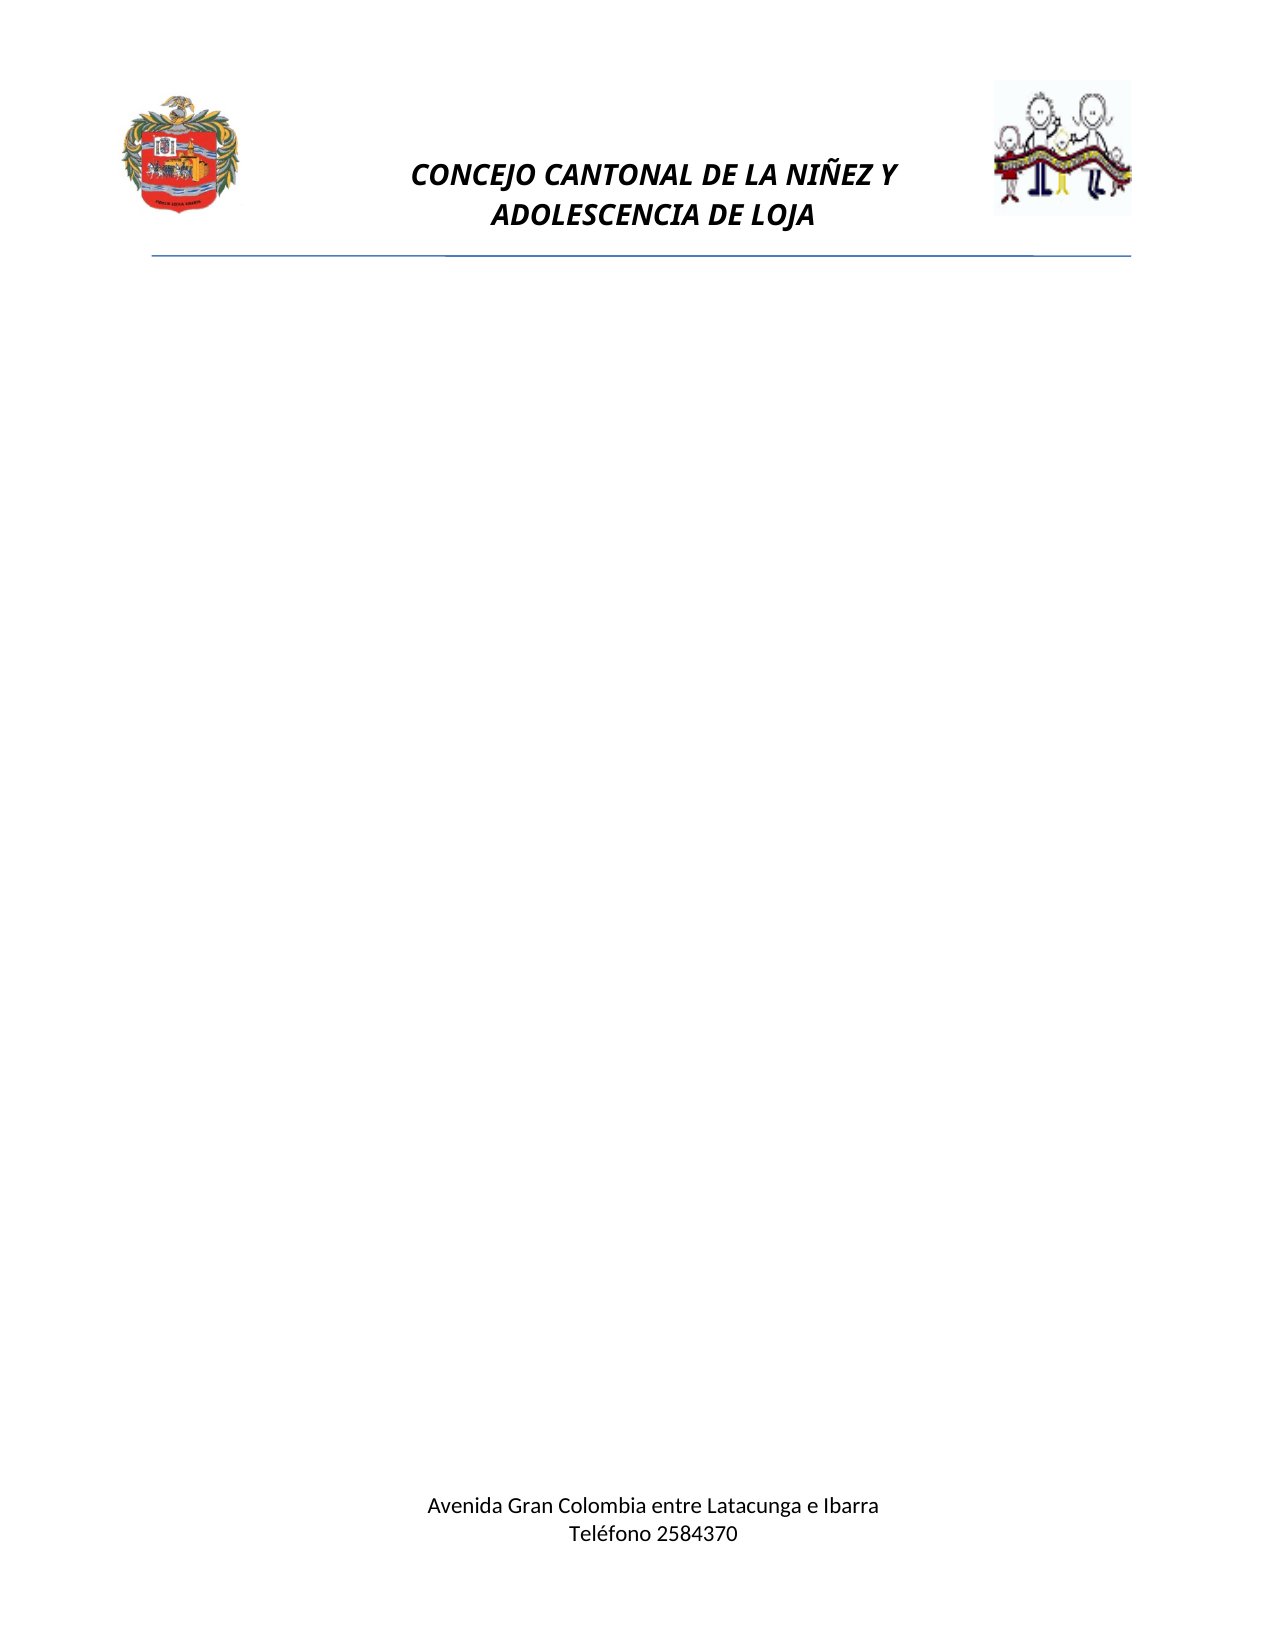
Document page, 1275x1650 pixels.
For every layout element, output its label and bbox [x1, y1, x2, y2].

picture [993, 80, 1132, 216]
picture [117, 92, 244, 216]
